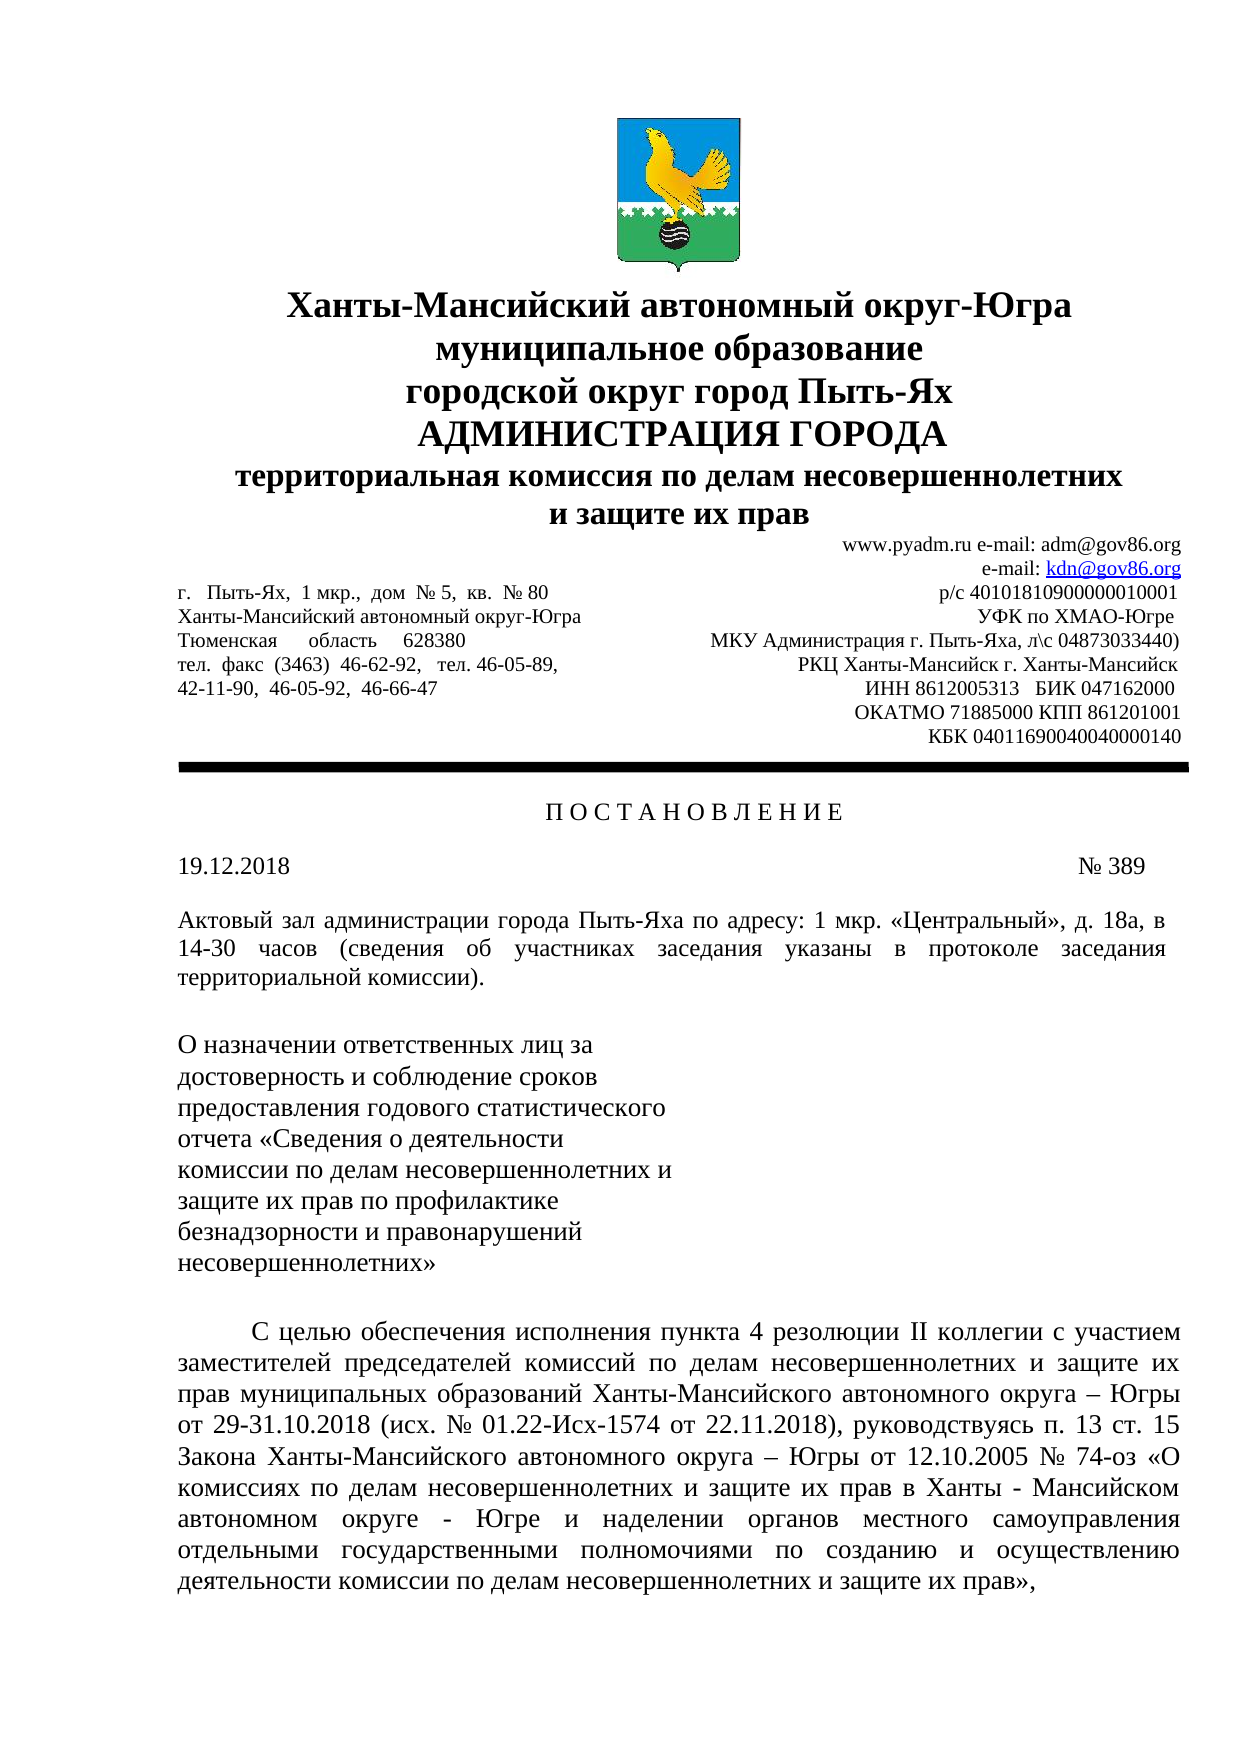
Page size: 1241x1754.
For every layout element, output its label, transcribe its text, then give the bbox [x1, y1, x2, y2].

text С целью обеспечения исполнения пункта 4 резолюции II коллегии с участием заместителей председателей комиссий по делам несовершеннолетних и защите их прав муниципальных образований Ханты-Мансийского автономного округа – Югры от 29-31.10.2018 (исх. № 01.22-Исх-1574 от 22.11.2018), руководствуясь п. 13 ст. 15 Закона Ханты-Мансийского автономного округа – Югры от 12.10.2005 № 74-оз «О комиссиях по делам несовершеннолетних и защите их прав в Ханты - Мансийском автономном округе - Югре и наделении органов местного самоуправления отдельными государственными полномочиями по созданию и осуществлению деятельности комиссии по делам несовершеннолетних и защите их прав», [177, 1315, 1181, 1596]
text КБК 04011690040040000140 [177, 724, 1181, 748]
text г. Пыть-Ях, 1 мкр., дом № 5, кв. № 80 р/с 40101810900000010001 [177, 580, 1181, 604]
picture [617, 118, 742, 283]
text e-mail: kdn@gov86.org [177, 556, 1181, 580]
text ПОСТАНОВЛЕНИЕ [177, 797, 1211, 826]
text тел. факс (3463) 46-62-92, тел. 46-05-89, РКЦ Ханты-Мансийск г. Ханты-Мансийск [177, 652, 1181, 676]
text АДМИНИСТРАЦИЯ ГОРОДА [177, 412, 1181, 455]
text территориальная комиссия по делам несовершеннолетних [177, 455, 1181, 493]
text муниципальное образование [177, 326, 1181, 369]
text 42-11-90, 46-05-92, 46-66-47 ИНН 8612005313 БИК 047162000 [177, 676, 1181, 700]
text городской округ город Пыть-Ях [177, 369, 1181, 412]
text Актовый зал администрации города Пыть-Яха по адресу: 1 мкр. «Центральный», д. 18а, в 14-30 часов (сведения об участниках заседания указаны в протоколе заседания территориальной комиссии). [177, 905, 1167, 991]
text Ханты-Мансийский автономный округ-Югра [177, 282, 1181, 326]
text www.pyadm.ru e-mail: adm@gov86.org [177, 532, 1181, 556]
text 19.12.2018 № 389 [177, 851, 1181, 880]
text Тюменская область 628380 МКУ Администрация г. Пыть-Яха, л\с 04873033440) [177, 628, 1181, 652]
text ОКАТМО 71885000 КПП 861201001 [177, 700, 1181, 724]
text Ханты-Мансийский автономный округ-Югра УФК по ХМАО-Югре [177, 604, 1181, 628]
text и защите их прав [177, 493, 1181, 532]
text О назначении ответственных лиц за достоверность и соблюдение сроков предоставления годового статистического отчета «Сведения о деятельности комиссии по делам несовершеннолетних и защите их прав по профилактике безнадзорности и правонарушений несовершеннолетних» [177, 1028, 679, 1278]
